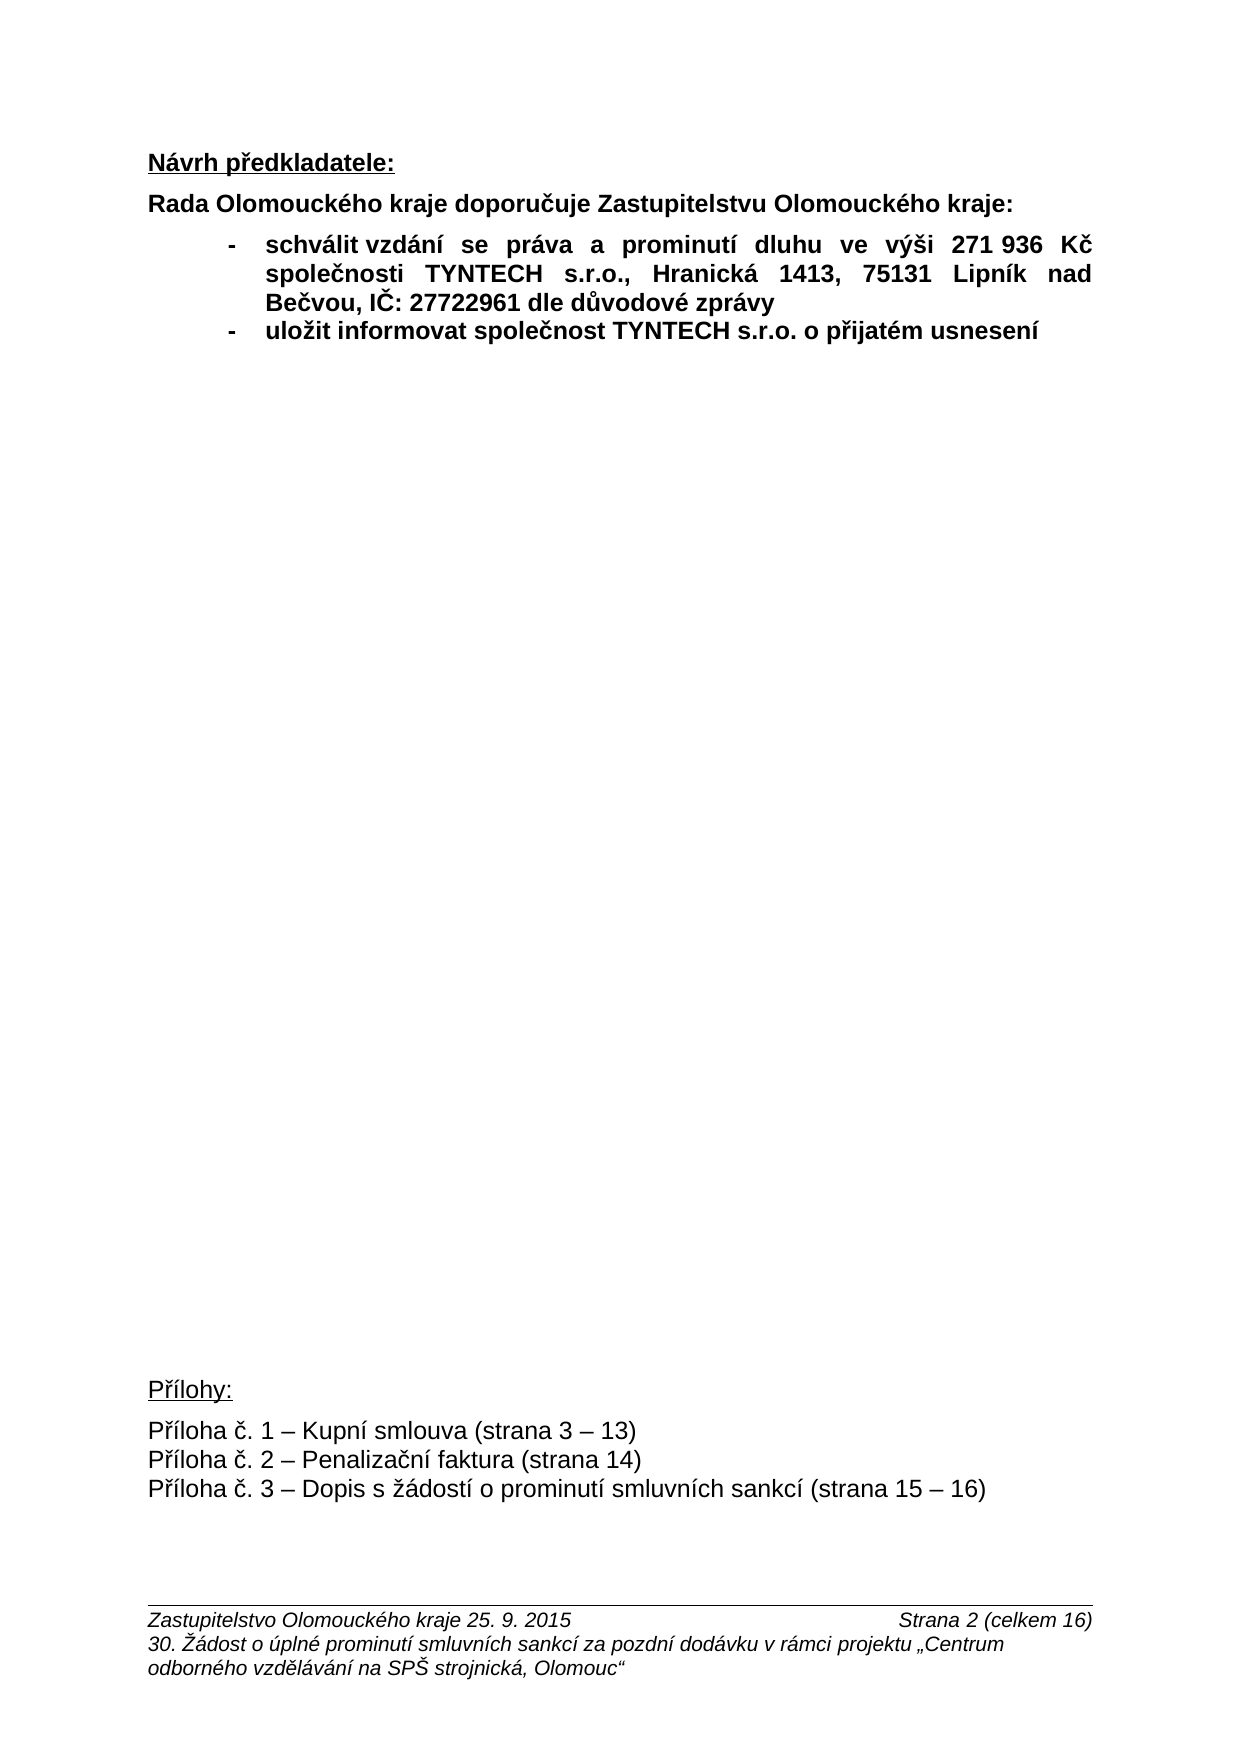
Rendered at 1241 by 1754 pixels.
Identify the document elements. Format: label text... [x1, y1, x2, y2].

list schválit vzdání se práva a prominutí dluhu ve výši 271 936 Kč společnosti TYNTECH s.r.o., Hranická 1413, 75131 Lipník nad Bečvou, IČ: 27722961 dle důvodové zprávy [228, 230, 1093, 316]
text Návrh předkladatele: [148, 148, 1093, 176]
text Rada Olomouckého kraje doporučuje Zastupitelstvu Olomouckého kraje: [148, 189, 1093, 218]
text Příloha č. 1 – Kupní smlouva (strana 3 – 13) [148, 1416, 1093, 1445]
text Příloha č. 3 – Dopis s žádostí o prominutí smluvních sankcí (strana 15 – 16) [148, 1474, 1093, 1503]
text Příloha č. 2 – Penalizační faktura (strana 14) [148, 1445, 1093, 1474]
text Přílohy: [148, 1375, 1093, 1404]
list uložit informovat společnost TYNTECH s.r.o. o přijatém usnesení [228, 316, 1093, 345]
